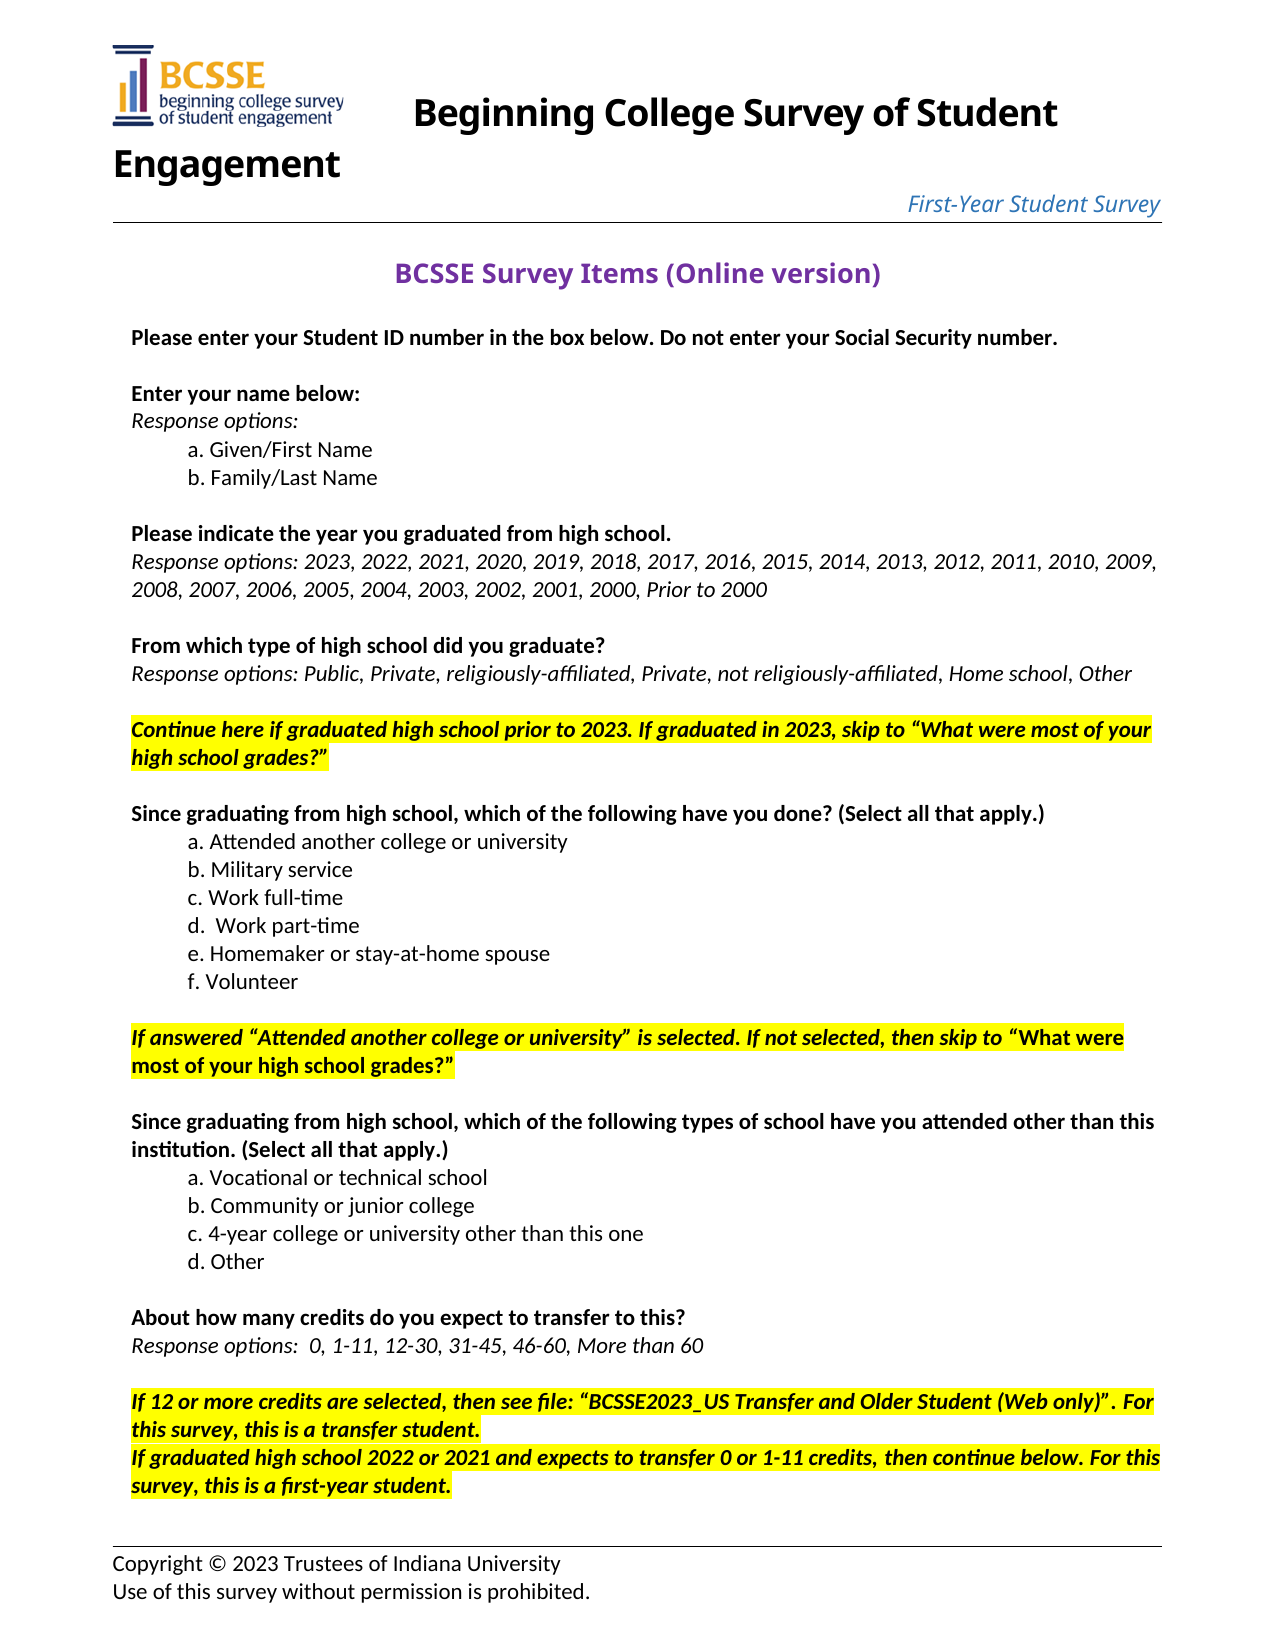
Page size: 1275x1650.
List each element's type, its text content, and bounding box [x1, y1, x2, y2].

text Since graduating from high school, which of the following types of school have you attended other than this institution. (Select all that apply.) [131, 1107, 1162, 1163]
text c. Work full-time [131, 883, 1162, 911]
text If answered “Attended another college or university” is selected. If not selected, then skip to “What were most of your high school grades?” [455, 1023, 1162, 1079]
text e. Homemaker or stay-at-home spouse [131, 939, 1162, 967]
text Response options: [131, 407, 1162, 435]
text d. Other [187, 1247, 1162, 1275]
text a. Attended another college or university [131, 827, 1162, 855]
text From which type of high school did you graduate? [131, 603, 1162, 659]
text Enter your name below: [131, 379, 1162, 407]
text c. 4-year college or university other than this one [187, 1219, 1162, 1247]
subtitle BCSSE Survey Items (Online version) [112, 255, 1162, 292]
text Response options: Public, Private, religiously-affiliated, Private, not religiously-affiliated, Home school, Other [131, 659, 1162, 687]
text Since graduating from high school, which of the following have you done? (Select all that apply.) [131, 799, 1162, 827]
text If 12 or more credits are selected, then see file: “BCSSE2023_US Transfer and Older Student (Web only)”. For this survey, this is a transfer student. [131, 1387, 1162, 1443]
text b. Family/Last Name [187, 463, 1162, 491]
text a. Given/First Name [187, 435, 1162, 463]
text f. Volunteer [131, 967, 1162, 995]
text b. Community or junior college [187, 1191, 1162, 1219]
text Response options: 2023, 2022, 2021, 2020, 2019, 2018, 2017, 2016, 2015, 2014, 2013, 2012, 2011, 2010, 2009, 2008, 2007, 2006, 2005, 2004, 2003, 2002, 2001, 2000, Prior to 2000 [131, 547, 1162, 603]
text If graduated high school 2022 or 2021 and expects to transfer 0 or 1-11 credits, then continue below. For this survey, this is a first-year student. [131, 1443, 1162, 1499]
subtitle Please enter your Student ID number in the box below. Do not enter your Social Security number. [131, 323, 1162, 351]
text d. Work part-time [131, 911, 1162, 939]
text Response options: 0, 1-11, 12-30, 31-45, 46-60, More than 60 [131, 1331, 1162, 1359]
picture [112, 45, 344, 127]
text Please indicate the year you graduated from high school. [131, 519, 1162, 547]
text a. Vocational or technical school [187, 1163, 1162, 1191]
text About how many credits do you expect to transfer to this? [131, 1303, 1162, 1331]
text Continue here if graduated high school prior to 2023. If graduated in 2023, skip to “What were most of your high school grades?” [329, 715, 1162, 771]
text b. Military service [131, 855, 1162, 883]
